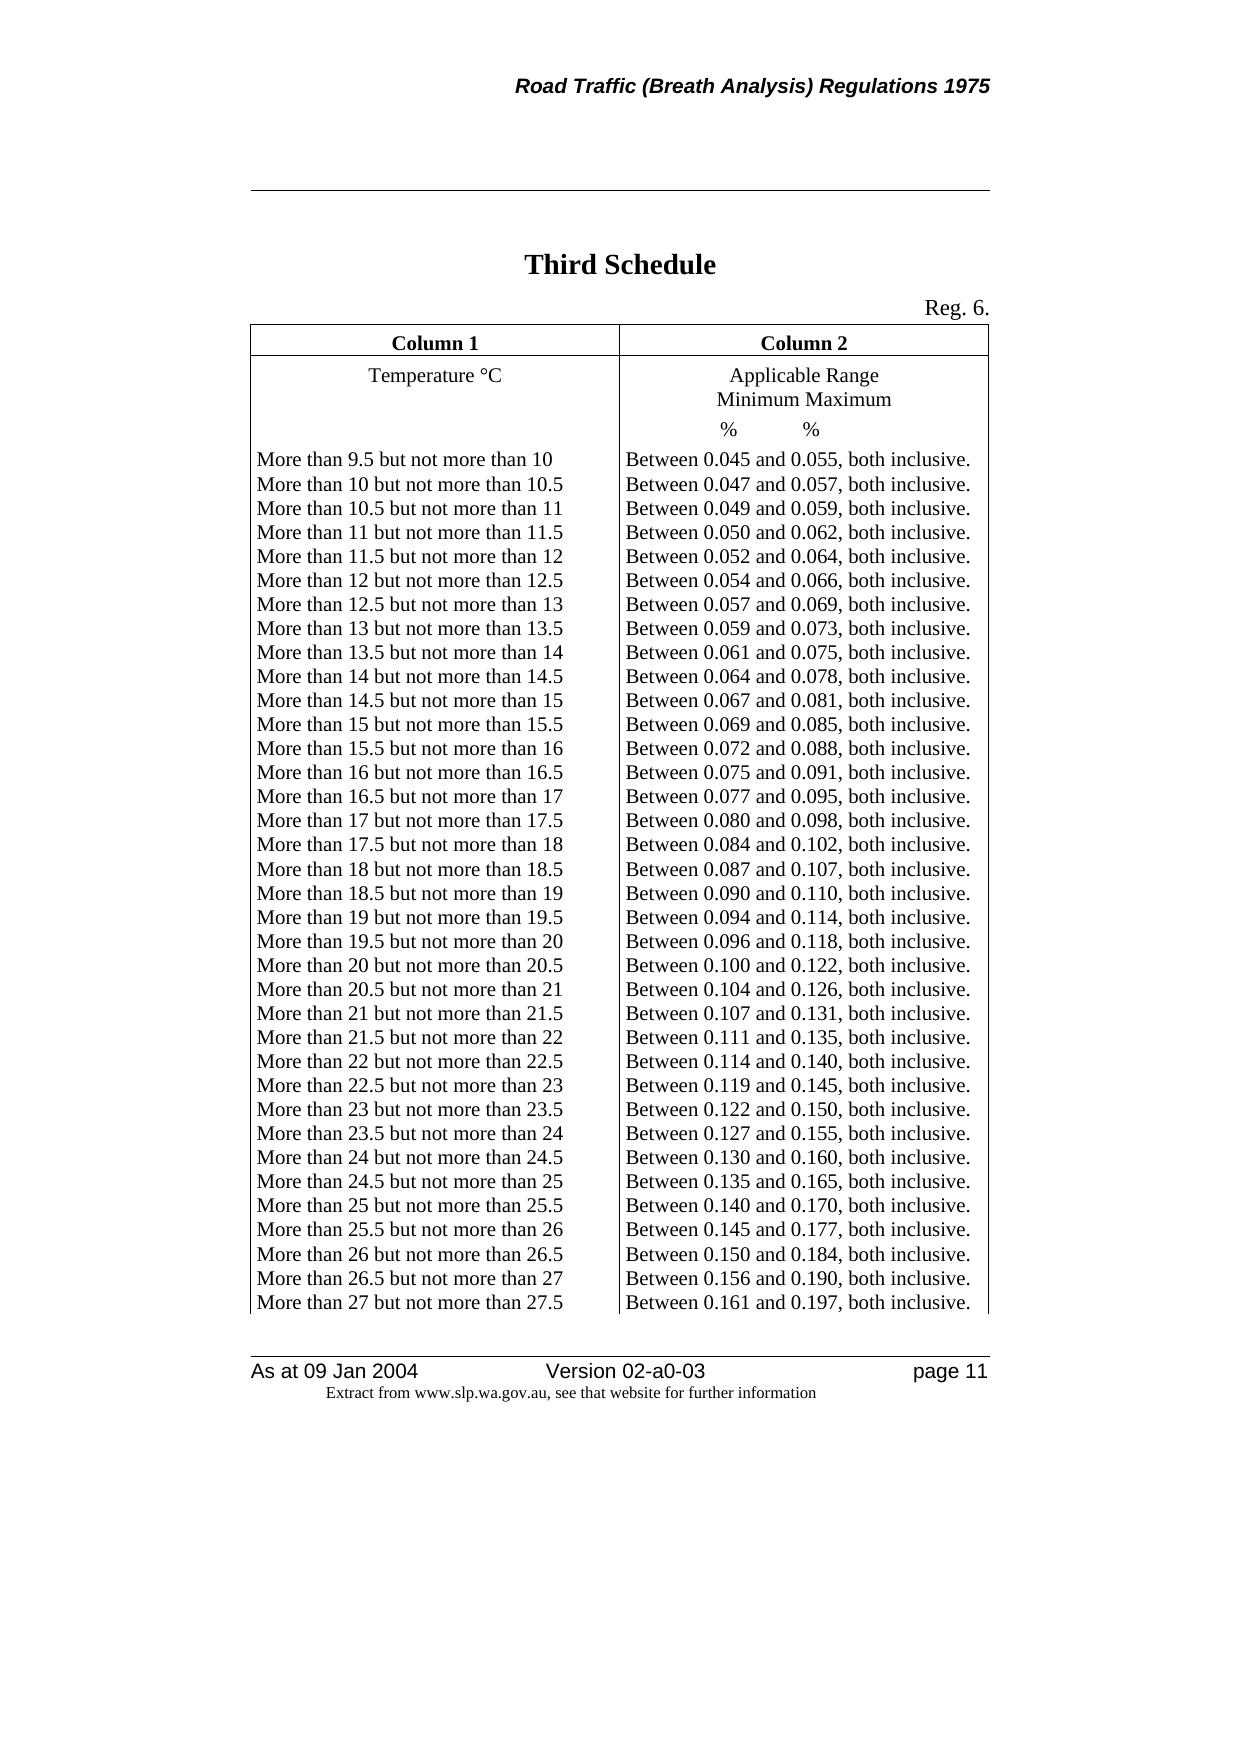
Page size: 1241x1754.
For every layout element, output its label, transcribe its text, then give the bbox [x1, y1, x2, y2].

table_cell Between 0.045 and 0.055, both inclusive. [620, 441, 988, 471]
table_cell Between 0.059 and 0.073, both inclusive. [620, 616, 988, 640]
table_cell Between 0.111 and 0.135, both inclusive. [620, 1025, 988, 1049]
table_cell Between 0.067 and 0.081, both inclusive. [620, 688, 988, 712]
table_cell More than 12 but not more than 12.5 [251, 568, 619, 592]
table_cell Between 0.075 and 0.091, both inclusive. [620, 760, 988, 784]
table_cell Between 0.054 and 0.066, both inclusive. [620, 568, 988, 592]
table_cell More than 18 but not more than 18.5 [251, 856, 619, 881]
table_cell Between 0.084 and 0.102, both inclusive. [620, 833, 988, 856]
table_cell Between 0.150 and 0.184, both inclusive. [620, 1241, 988, 1266]
table_cell More than 25 but not more than 25.5 [251, 1193, 619, 1217]
table_cell More than 23 but not more than 23.5 [251, 1097, 619, 1121]
table_cell More than 20.5 but not more than 21 [251, 977, 619, 1001]
table_cell More than 18.5 but not more than 19 [251, 881, 619, 904]
table_cell Between 0.145 and 0.177, both inclusive. [620, 1218, 988, 1241]
table_cell Between 0.094 and 0.114, both inclusive. [620, 905, 988, 929]
table_cell Between 0.122 and 0.150, both inclusive. [620, 1097, 988, 1121]
table_cell More than 15 but not more than 15.5 [251, 712, 619, 736]
table_cell Applicable Range Minimum Maximum % % [620, 356, 988, 441]
table_cell More than 26 but not more than 26.5 [251, 1241, 619, 1266]
table_cell More than 23.5 but not more than 24 [251, 1121, 619, 1145]
table_cell Between 0.130 and 0.160, both inclusive. [620, 1145, 988, 1169]
table_cell More than 9.5 but not more than 10 [251, 441, 619, 471]
table_cell Between 0.061 and 0.075, both inclusive. [620, 640, 988, 664]
table_cell Between 0.080 and 0.098, both inclusive. [620, 808, 988, 832]
table_cell Between 0.077 and 0.095, both inclusive. [620, 784, 988, 808]
table_cell More than 11 but not more than 11.5 [251, 520, 619, 544]
table_cell Between 0.090 and 0.110, both inclusive. [620, 881, 988, 904]
table_cell Between 0.100 and 0.122, both inclusive. [620, 953, 988, 977]
table_cell More than 13.5 but not more than 14 [251, 640, 619, 664]
table_cell Between 0.087 and 0.107, both inclusive. [620, 856, 988, 881]
table_cell More than 12.5 but not more than 13 [251, 592, 619, 616]
table_cell Between 0.052 and 0.064, both inclusive. [620, 544, 988, 568]
table_cell Between 0.069 and 0.085, both inclusive. [620, 712, 988, 736]
table_cell Between 0.057 and 0.069, both inclusive. [620, 592, 988, 616]
table_cell Between 0.064 and 0.078, both inclusive. [620, 664, 988, 688]
table_cell More than 21.5 but not more than 22 [251, 1025, 619, 1049]
table_cell Between 0.119 and 0.145, both inclusive. [620, 1073, 988, 1097]
table_cell More than 14.5 but not more than 15 [251, 688, 619, 712]
table_cell More than 25.5 but not more than 26 [251, 1218, 619, 1241]
table_cell More than 22 but not more than 22.5 [251, 1049, 619, 1073]
table_cell More than 10.5 but not more than 11 [251, 496, 619, 519]
table_cell More than 15.5 but not more than 16 [251, 736, 619, 760]
table_cell More than 26.5 but not more than 27 [251, 1266, 619, 1289]
table_cell More than 16 but not more than 16.5 [251, 760, 619, 784]
table_cell Between 0.107 and 0.131, both inclusive. [620, 1001, 988, 1025]
table_cell Between 0.140 and 0.170, both inclusive. [620, 1193, 988, 1217]
text Reg. 6. [251, 293, 990, 320]
table_cell Between 0.104 and 0.126, both inclusive. [620, 977, 988, 1001]
table_cell More than 20 but not more than 20.5 [251, 953, 619, 977]
table_cell Between 0.135 and 0.165, both inclusive. [620, 1169, 988, 1193]
table_header Column 2 [620, 325, 988, 355]
table_cell Between 0.161 and 0.197, both inclusive. [620, 1290, 988, 1314]
table_cell More than 16.5 but not more than 17 [251, 784, 619, 808]
table_cell More than 22.5 but not more than 23 [251, 1073, 619, 1097]
table_cell Temperature °C [251, 356, 619, 441]
table_cell More than 14 but not more than 14.5 [251, 664, 619, 688]
table_cell Between 0.047 and 0.057, both inclusive. [620, 471, 988, 496]
table_cell More than 13 but not more than 13.5 [251, 616, 619, 640]
table_cell More than 11.5 but not more than 12 [251, 544, 619, 568]
table_cell More than 19.5 but not more than 20 [251, 929, 619, 953]
table_cell Between 0.096 and 0.118, both inclusive. [620, 929, 988, 953]
table_cell More than 24 but not more than 24.5 [251, 1145, 619, 1169]
table_cell More than 19 but not more than 19.5 [251, 905, 619, 929]
table_cell More than 17 but not more than 17.5 [251, 808, 619, 832]
table_cell More than 17.5 but not more than 18 [251, 833, 619, 856]
table_cell Between 0.049 and 0.059, both inclusive. [620, 496, 988, 519]
table_cell Between 0.156 and 0.190, both inclusive. [620, 1266, 988, 1289]
table_cell More than 24.5 but not more than 25 [251, 1169, 619, 1193]
table_header Column 1 [251, 325, 619, 355]
table_cell Between 0.072 and 0.088, both inclusive. [620, 736, 988, 760]
table_cell Between 0.127 and 0.155, both inclusive. [620, 1121, 988, 1145]
table_cell More than 21 but not more than 21.5 [251, 1001, 619, 1025]
table_cell More than 27 but not more than 27.5 [251, 1290, 619, 1314]
table_cell Between 0.114 and 0.140, both inclusive. [620, 1049, 988, 1073]
subtitle Third Schedule [251, 247, 990, 281]
table_cell More than 10 but not more than 10.5 [251, 471, 619, 496]
table_cell Between 0.050 and 0.062, both inclusive. [620, 520, 988, 544]
